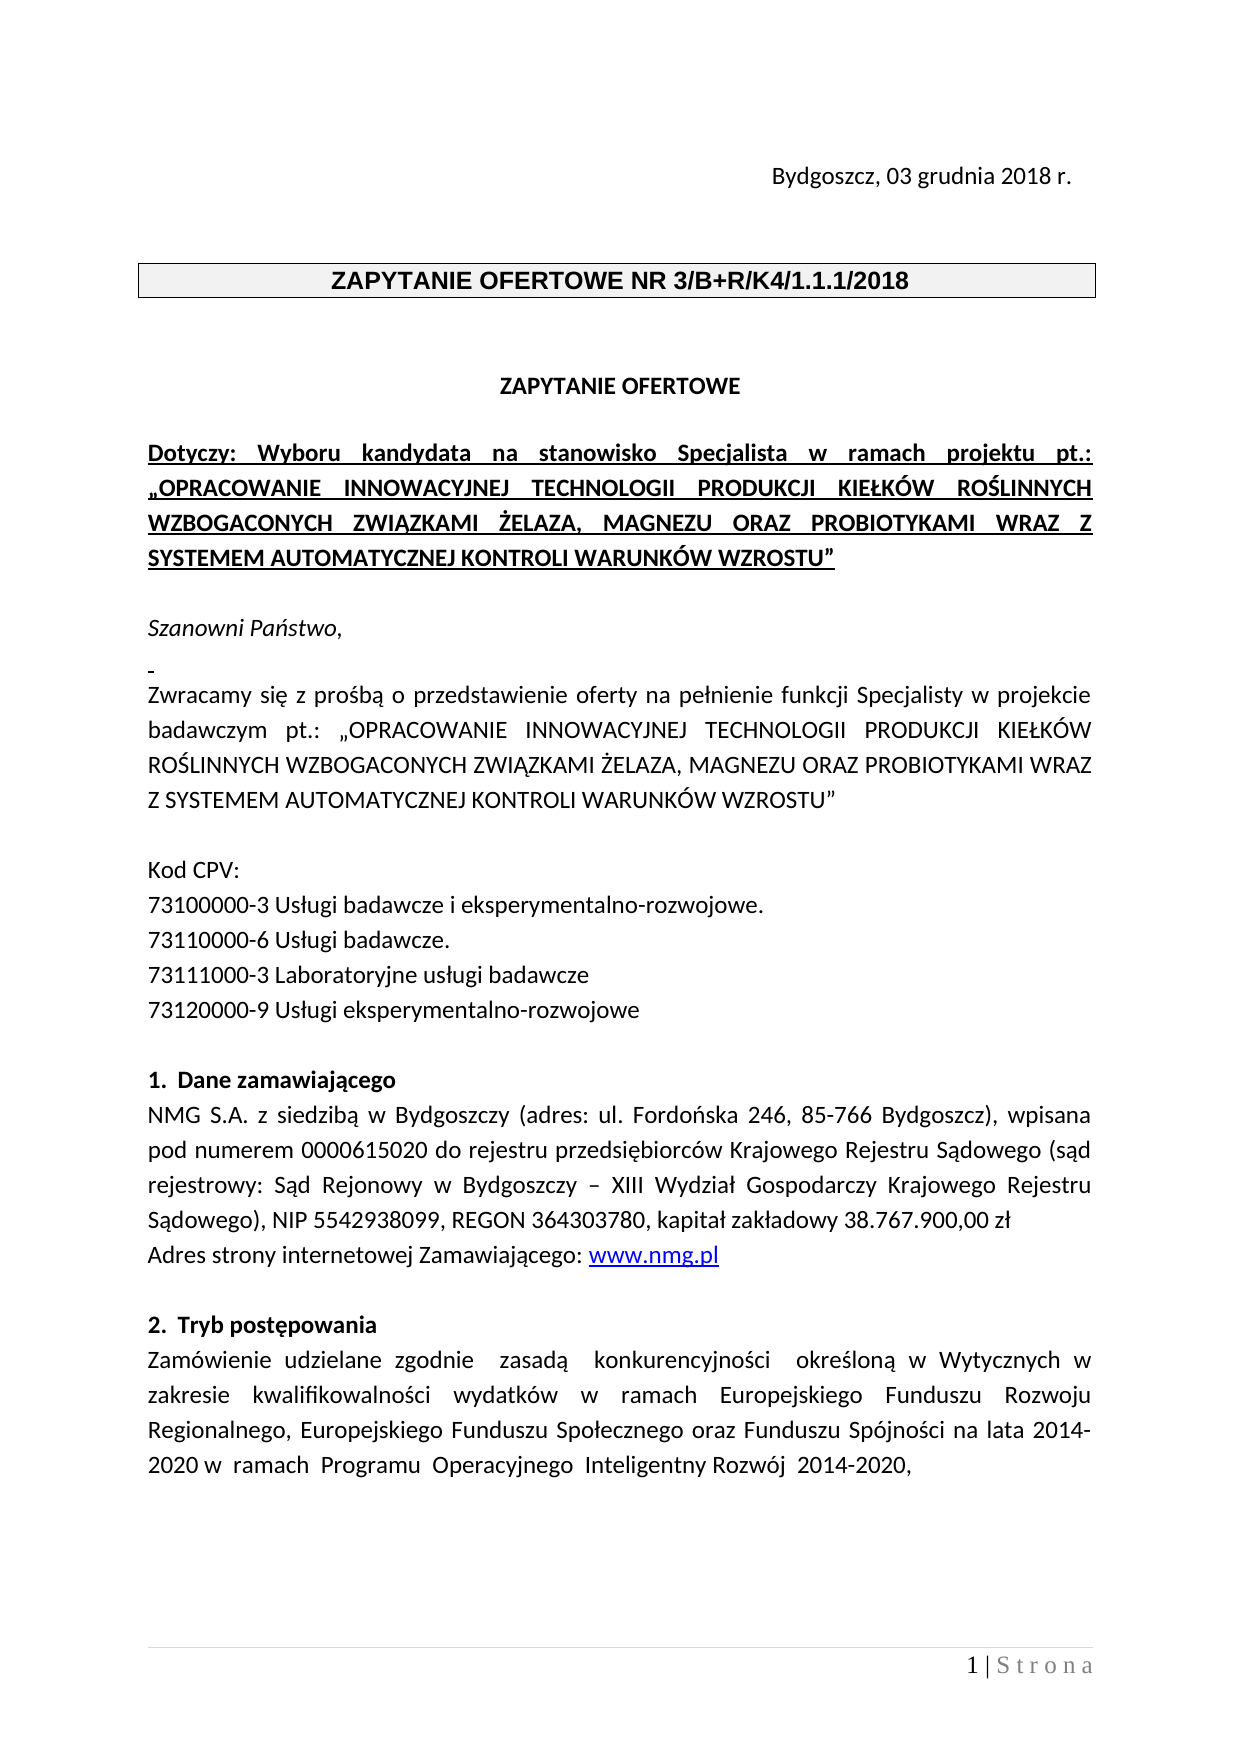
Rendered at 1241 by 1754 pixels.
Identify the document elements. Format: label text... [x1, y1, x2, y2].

list Tryb postępowania [148, 1309, 1093, 1340]
text 73100000-3 Usługi badawcze i eksperymentalno-rozwojowe. [148, 889, 1093, 920]
text Dotyczy: Wyboru kandydata na stanowisko Specjalista w ramach projektu pt.: „OPRACOWANIE INNOWACYJNEJ TECHNOLOGII PRODUKCJI KIEŁKÓW ROŚLINNYCH WZBOGACONYCH ZWIĄZKAMI ŻELAZA, MAGNEZU ORAZ PROBIOTYKAMI WRAZ Z SYSTEMEM AUTOMATYCZNEJ KONTROLI WARUNKÓW WZROSTU” [148, 437, 1093, 463]
text Bydgoszcz, 03 grudnia 2018 r. [738, 160, 1093, 191]
text Adres strony internetowej Zamawiającego: www.nmg.pl [147, 1239, 1093, 1270]
text Zwracamy się z prośbą o przedstawienie oferty na pełnienie funkcji Specjalisty w projekcie badawczym pt.: „OPRACOWANIE INNOWACYJNEJ TECHNOLOGII PRODUKCJI KIEŁKÓW ROŚLINNYCH WZBOGACONYCH ZWIĄZKAMI ŻELAZA, MAGNEZU ORAZ PROBIOTYKAMI WRAZ Z SYSTEMEM AUTOMATYCZNEJ KONTROLI WARUNKÓW WZROSTU” [148, 679, 1093, 815]
text Szanowni Państwo, [148, 612, 1093, 643]
text Dotyczy: Wyboru kandydata na stanowisko Specjalista w ramach projektu pt.: „OPRACOWANIE INNOWACYJNEJ TECHNOLOGII PRODUKCJI KIEŁKÓW ROŚLINNYCH WZBOGACONYCH ZWIĄZKAMI ŻELAZA, MAGNEZU ORAZ PROBIOTYKAMI WRAZ Z SYSTEMEM AUTOMATYCZNEJ KONTROLI WARUNKÓW WZROSTU” [148, 535, 1093, 573]
text ZAPYTANIE OFERTOWE NR 3/B+R/K4/1.1.1/2018 [139, 264, 1095, 297]
text 73120000-9 Usługi eksperymentalno-rozwojowe [148, 994, 1093, 1025]
list Dane zamawiającego [148, 1064, 1093, 1095]
text Kod CPV: [148, 854, 1093, 885]
text Dotyczy: Wyboru kandydata na stanowisko Specjalista w ramach projektu pt.: „OPRACOWANIE INNOWACYJNEJ TECHNOLOGII PRODUKCJI KIEŁKÓW ROŚLINNYCH WZBOGACONYCH ZWIĄZKAMI ŻELAZA, MAGNEZU ORAZ PROBIOTYKAMI WRAZ Z SYSTEMEM AUTOMATYCZNEJ KONTROLI WARUNKÓW WZROSTU” [148, 465, 1093, 498]
text Dotyczy: Wyboru kandydata na stanowisko Specjalista w ramach projektu pt.: „OPRACOWANIE INNOWACYJNEJ TECHNOLOGII PRODUKCJI KIEŁKÓW ROŚLINNYCH WZBOGACONYCH ZWIĄZKAMI ŻELAZA, MAGNEZU ORAZ PROBIOTYKAMI WRAZ Z SYSTEMEM AUTOMATYCZNEJ KONTROLI WARUNKÓW WZROSTU” [148, 500, 1093, 533]
text 73110000-6 Usługi badawcze. [148, 924, 1093, 955]
text NMG S.A. z siedzibą w Bydgoszczy (adres: ul. Fordońska 246, 85-766 Bydgoszcz), wpisana pod numerem 0000615020 do rejestru przedsiębiorców Krajowego Rejestru Sądowego (sąd rejestrowy: Sąd Rejonowy w Bydgoszczy – XIII Wydział Gospodarczy Krajowego Rejestru Sądowego), NIP 5542938099, REGON 364303780, kapitał zakładowy 38.767.900,00 zł [147, 1099, 1093, 1235]
text Zamówienie udzielane zgodnie zasadą konkurencyjności określoną w Wytycznych w zakresie kwalifikowalności wydatków w ramach Europejskiego Funduszu Rozwoju Regionalnego, Europejskiego Funduszu Społecznego oraz Funduszu Spójności na lata 2014-2020 w ramach Programu Operacyjnego Inteligentny Rozwój 2014-2020, [147, 1344, 1093, 1480]
text 73111000-3 Laboratoryjne usługi badawcze [148, 959, 1093, 990]
text ZAPYTANIE OFERTOWE [148, 370, 1093, 400]
